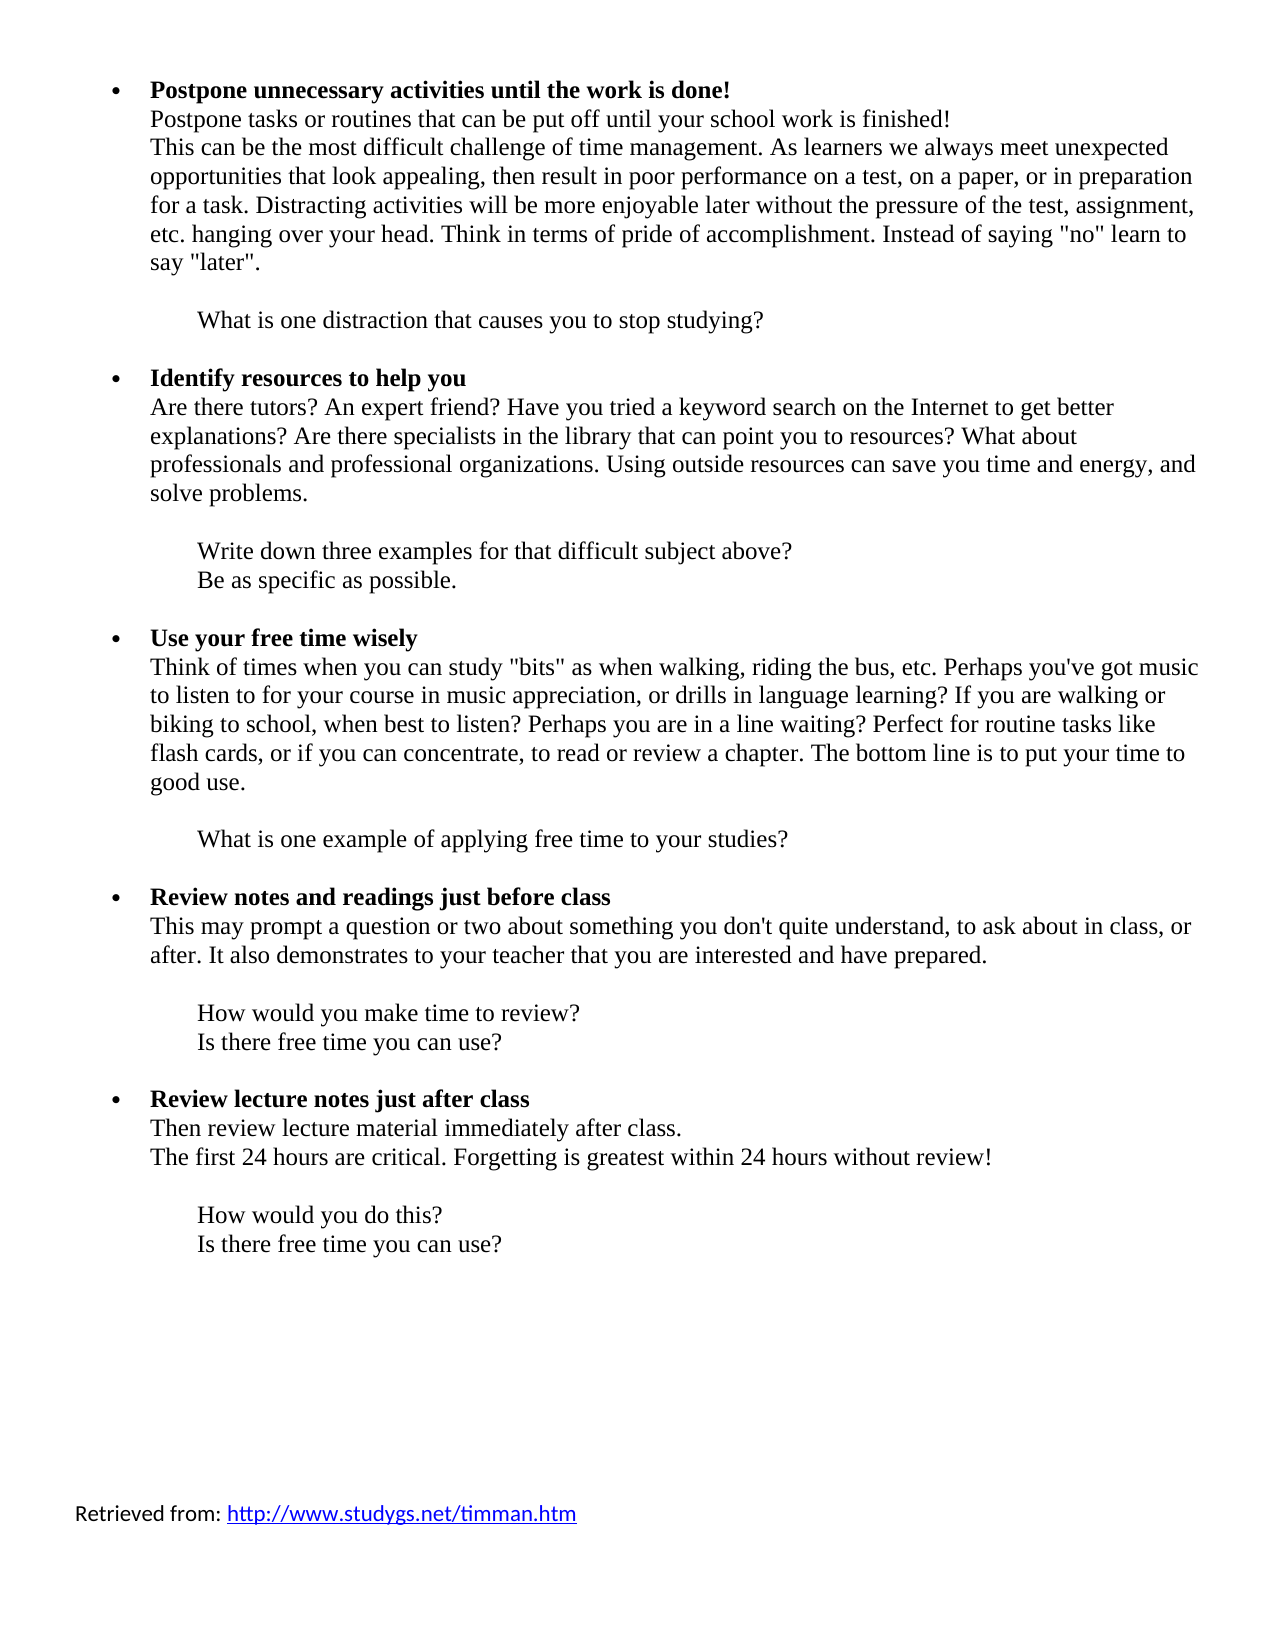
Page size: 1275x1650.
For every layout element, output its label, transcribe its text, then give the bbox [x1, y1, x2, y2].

text How would you make time to review? Is there free time you can use? [197, 998, 1200, 1055]
list Identify resources to help you Are there tutors? An expert friend? Have you tried a keyword search on the Internet to get better explanations? Are there specialists in the library that can point you to resources? What about professionals and professional organizations. Using outside resources can save you time and energy, and solve problems. [112, 363, 1200, 507]
list Postpone unnecessary activities until the work is done! Postpone tasks or routines that can be put off until your school work is finished! This can be the most difficult challenge of time management. As learners we always meet unexpected opportunities that look appealing, then result in poor performance on a test, on a paper, or in preparation for a task. Distracting activities will be more enjoyable later without the pressure of the test, assignment, etc. hanging over your head. Think in terms of pride of accomplishment. Instead of saying "no" learn to say "later". [112, 75, 1200, 276]
text How would you do this? Is there free time you can use? [197, 1200, 1200, 1257]
text What is one example of applying free time to your studies? [197, 824, 1200, 853]
list Review notes and readings just before class This may prompt a question or two about something you don't quite understand, to ask about in class, or after. It also demonstrates to your teacher that you are interested and have prepared. [112, 882, 1200, 969]
text Retrieved from: http://www.studygs.net/timman.htm [75, 1499, 1200, 1527]
list Use your free time wisely Think of times when you can study "bits" as when walking, riding the bus, etc. Perhaps you've got music to listen to for your course in music appreciation, or drills in language learning? If you are walking or biking to school, when best to listen? Perhaps you are in a line waiting? Perfect for routine tasks like flash cards, or if you can concentrate, to read or review a chapter. The bottom line is to put your time to good use. [112, 623, 1200, 795]
text Write down three examples for that difficult subject above? Be as specific as possible. [197, 536, 1200, 594]
text What is one distraction that causes you to stop studying? [197, 305, 1200, 334]
list Review lecture notes just after class Then review lecture material immediately after class. The first 24 hours are critical. Forgetting is greatest within 24 hours without review! [112, 1084, 1200, 1171]
